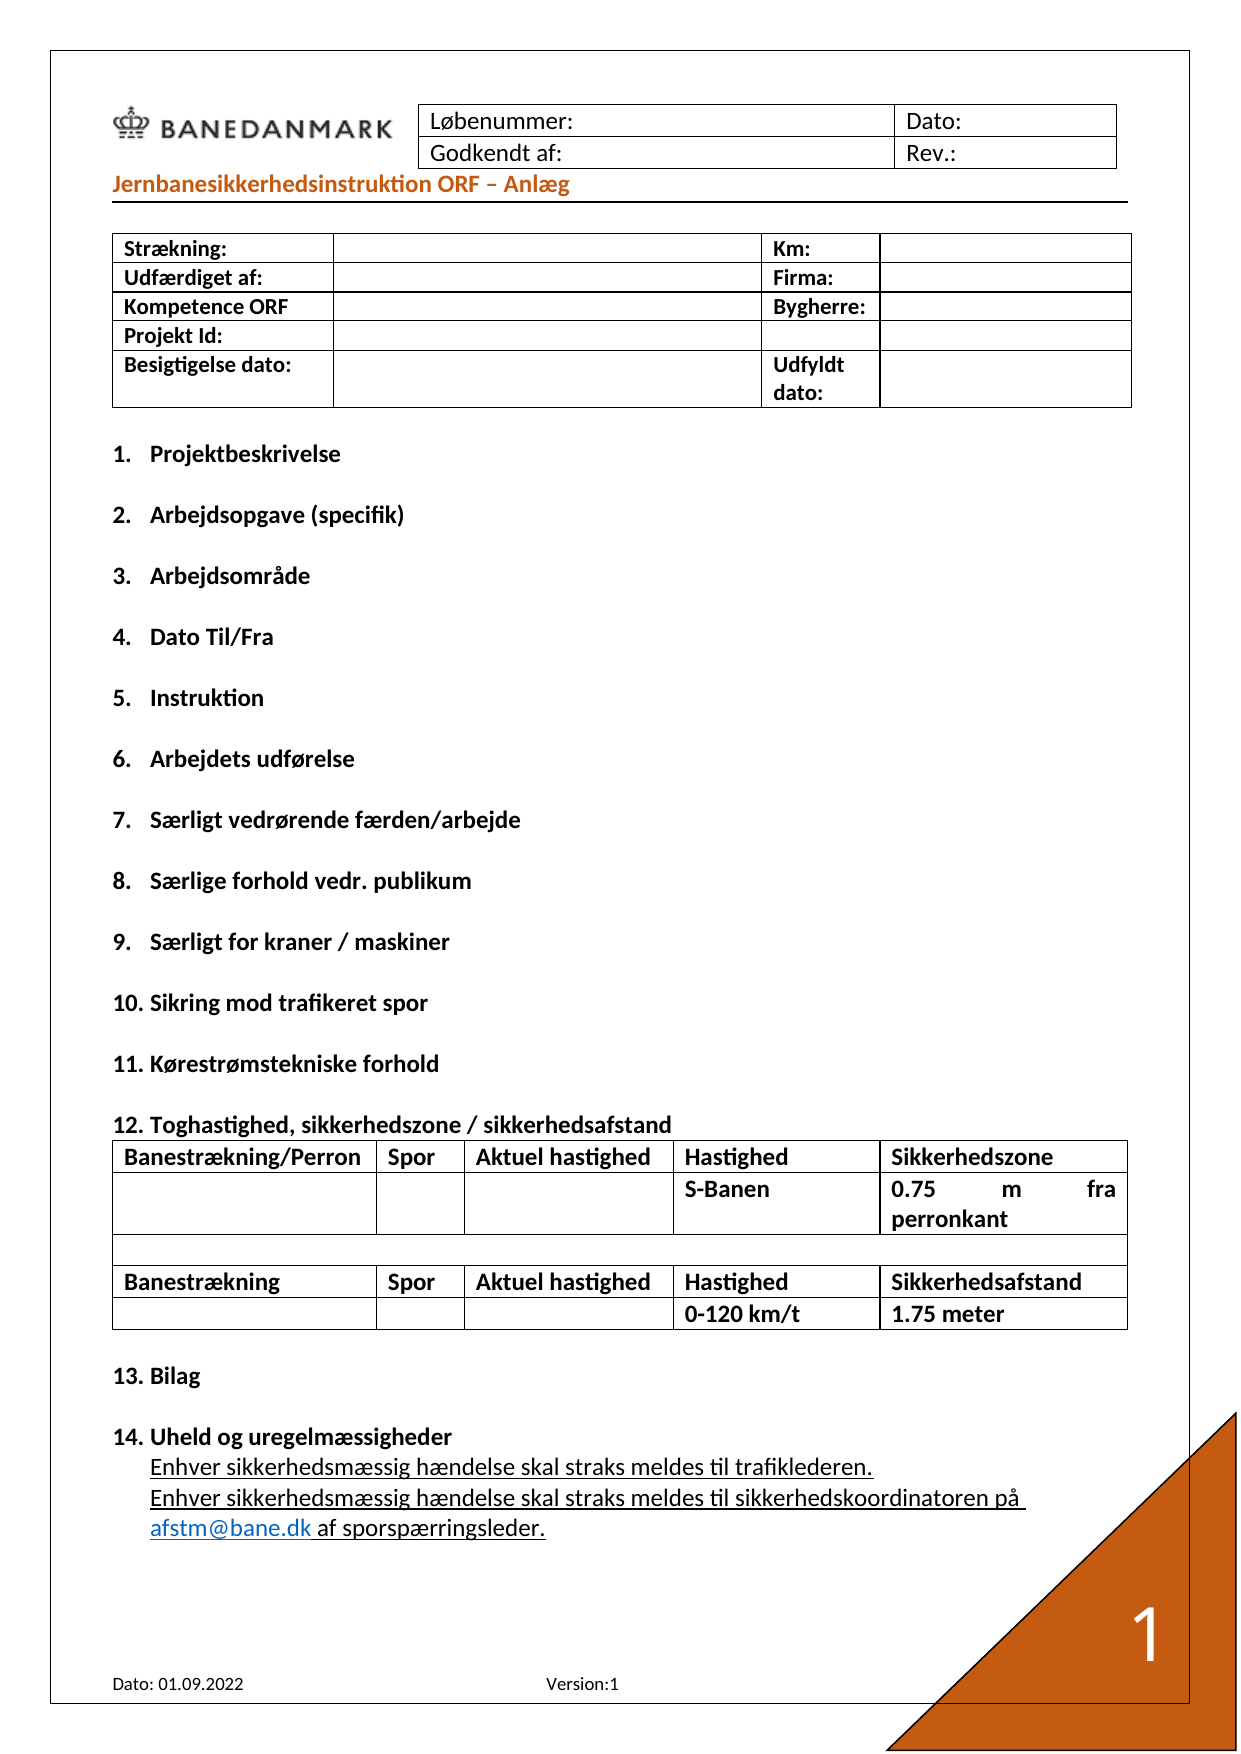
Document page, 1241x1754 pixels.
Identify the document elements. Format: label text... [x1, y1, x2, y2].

table_cell [465, 1173, 673, 1234]
table_cell [377, 1173, 464, 1234]
table_cell Besigtigelse dato: [113, 351, 333, 407]
table_cell [465, 1298, 673, 1328]
list Særlige forhold vedr. publikum [112, 865, 1128, 896]
table_header Strækning: [113, 234, 333, 262]
table_cell [334, 263, 761, 291]
table_cell Spor [377, 1266, 464, 1297]
list Uheld og uregelmæssigheder [112, 1421, 1128, 1452]
table_cell Firma: [762, 263, 879, 291]
table_cell Kompetence ORF [113, 293, 333, 320]
table_cell S-Banen [674, 1173, 879, 1234]
table_cell [762, 321, 879, 349]
list Toghastighed, sikkerhedszone / sikkerhedsafstand [112, 1109, 1128, 1140]
list Enhver sikkerhedsmæssig hændelse skal straks meldes til trafiklederen. [150, 1452, 1128, 1482]
table_cell [113, 1173, 376, 1234]
table_header [334, 234, 761, 262]
table_cell [881, 263, 1131, 291]
table_cell Udfyldt dato: [762, 351, 879, 407]
table_cell [881, 293, 1131, 320]
table_header Banestrækning/Perron [113, 1141, 376, 1172]
list Sikring mod trafikeret spor [112, 987, 1128, 1018]
picture [112, 100, 396, 143]
list Arbejdsområde [112, 560, 1128, 591]
table_cell 0-120 km/t [674, 1298, 879, 1328]
list Enhver sikkerhedsmæssig hændelse skal straks meldes til sikkerhedskoordinatoren på afstm@bane.dk af sporspærringsleder. [150, 1482, 1128, 1543]
table_cell Aktuel hastighed [465, 1266, 673, 1297]
table_cell [334, 351, 761, 407]
table_cell [113, 1298, 376, 1328]
table_header Spor [377, 1141, 464, 1172]
list Dato Til/Fra [112, 621, 1128, 652]
table_cell [377, 1298, 464, 1328]
table_header [881, 234, 1131, 262]
list Bilag [112, 1360, 1128, 1391]
table_cell [334, 293, 761, 320]
table_cell Banestrækning [113, 1266, 376, 1297]
list Kørestrømstekniske forhold [112, 1048, 1128, 1079]
table_cell Udfærdiget af: [113, 263, 333, 291]
table_header Hastighed [674, 1141, 879, 1172]
list Arbejdets udførelse [112, 743, 1128, 774]
list Arbejdsopgave (specifik) [112, 499, 1128, 530]
list Særligt vedrørende færden/arbejde [112, 804, 1128, 835]
table_header Km: [762, 234, 879, 262]
table_cell Bygherre: [762, 293, 879, 320]
table_cell [881, 351, 1131, 407]
table_cell [881, 321, 1131, 349]
table_cell 1.75 meter [881, 1298, 1127, 1328]
list Projektbeskrivelse [112, 438, 1128, 469]
table_cell [113, 1235, 1127, 1265]
table_cell [334, 321, 761, 349]
table_header Aktuel hastighed [465, 1141, 673, 1172]
table_cell Sikkerhedsafstand [881, 1266, 1127, 1297]
list Instruktion [112, 682, 1128, 713]
list Særligt for kraner / maskiner [112, 926, 1128, 957]
table_cell Projekt Id: [113, 321, 333, 349]
table_cell 0.75 m fra perronkant [881, 1173, 1127, 1234]
table_cell Hastighed [674, 1266, 879, 1297]
table_header Sikkerhedszone [881, 1141, 1127, 1172]
